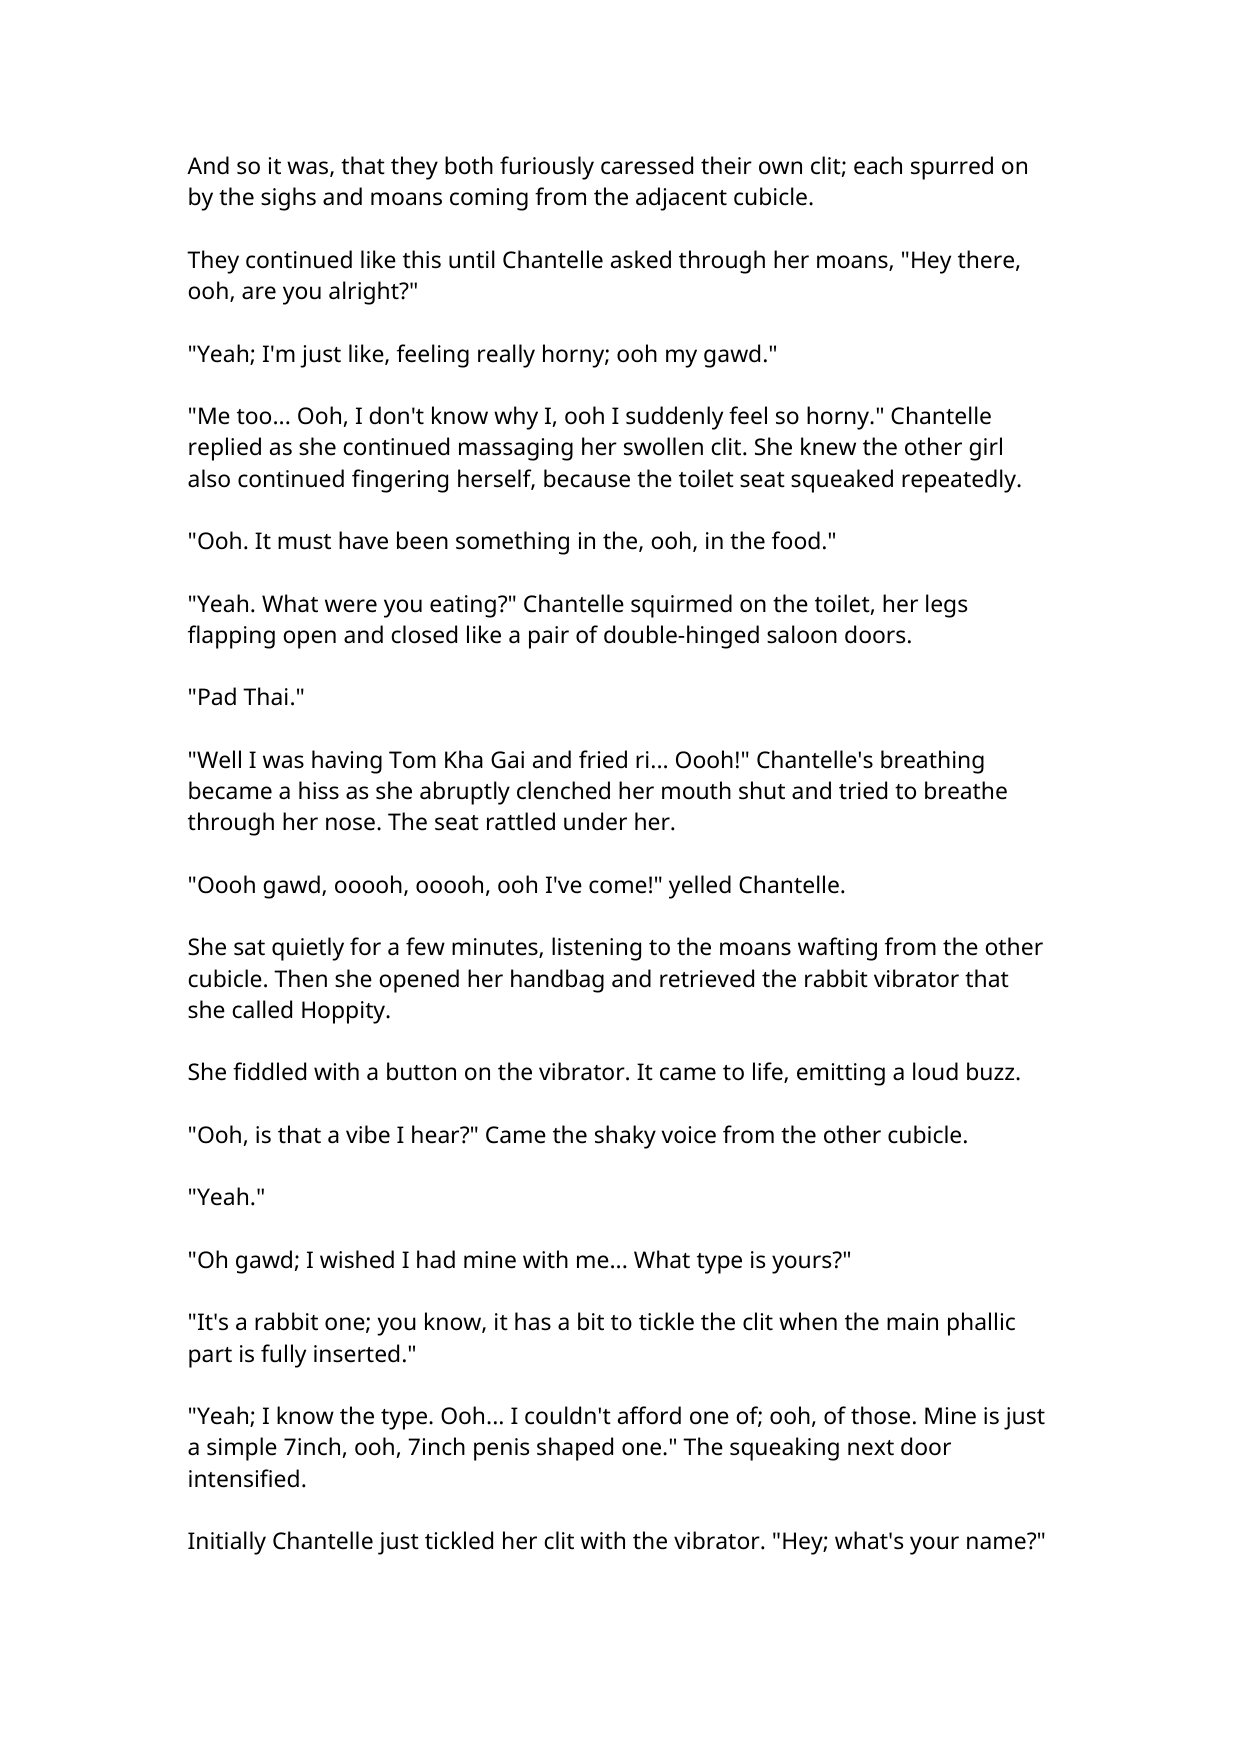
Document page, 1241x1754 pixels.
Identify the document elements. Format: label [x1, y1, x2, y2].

text [187, 150, 1053, 1587]
